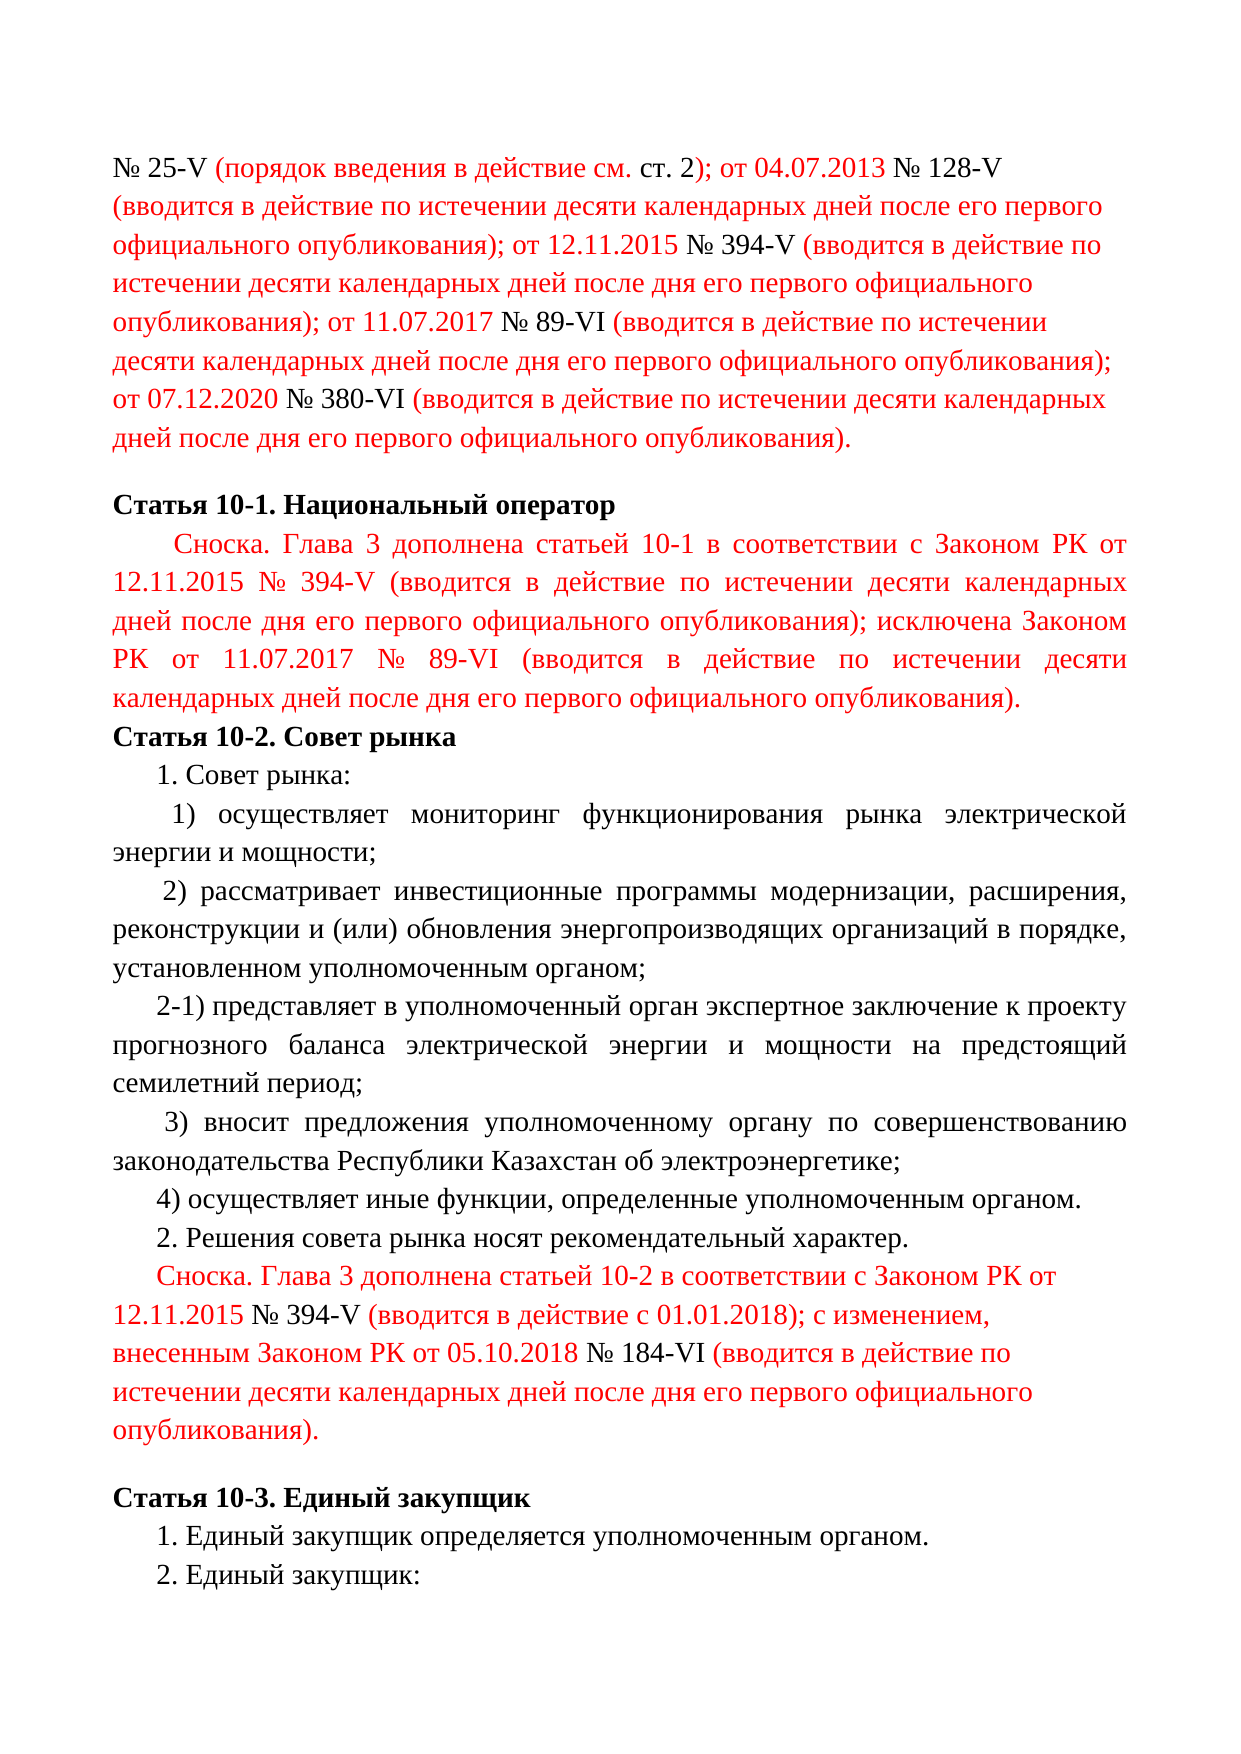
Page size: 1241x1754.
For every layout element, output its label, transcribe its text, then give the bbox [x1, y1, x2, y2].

text 4) осуществляет иные функции, определенные уполномоченным органом. [112, 1181, 1128, 1215]
text 2. Решения совета рынка носят рекомендательный характер. [112, 1220, 1128, 1253]
text 1. Единый закупщик определяется уполномоченным органом. [112, 1518, 1128, 1552]
text Сноска. Глава 3 дополнена статьей 10-2 в соответствии с Законом РК от 12.11.2015 № 394-V (вводится в действие с 01.01.2018); с изменением, внесенным Законом РК от 05.10.2018 № 184-VI (вводится в действие по истечении десяти календарных дней после дня его первого официального опубликования). [112, 1258, 1128, 1476]
text 1. Совет рынка: [112, 757, 1128, 791]
text 3) вносит предложения уполномоченному органу по совершенствованию законодательства Республики Казахстан об электроэнергетике; [112, 1104, 1128, 1176]
text 2. Единый закупщик: [112, 1557, 1128, 1591]
text Статья 10-2. Совет рынка [112, 719, 1128, 752]
text 1) осуществляет мониторинг функционирования рынка электрической энергии и мощности; [112, 796, 1128, 868]
text Статья 10-3. Единый закупщик [112, 1480, 1128, 1513]
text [112, 150, 1128, 483]
text 2-1) представляет в уполномоченный орган экспертное заключение к проекту прогнозного баланса электрической энергии и мощности на предстоящий семилетний период; [112, 988, 1128, 1099]
text Сноска. Глава 3 дополнена статьей 10-1 в соответствии с Законом РК от 12.11.2015 № 394-V (вводится в действие по истечении десяти календарных дней после дня его первого официального опубликования); исключена Законом РК от 11.07.2017 № 89-VI (вводится в действие по истечении десяти календарных дней после дня его первого официального опубликования). [112, 526, 1128, 714]
text Статья 10-1. Национальный оператор [112, 487, 1128, 521]
text 2) рассматривает инвестиционные программы модернизации, расширения, реконструкции и (или) обновления энергопроизводящих организаций в порядке, установленном уполномоченным органом; [112, 873, 1128, 983]
